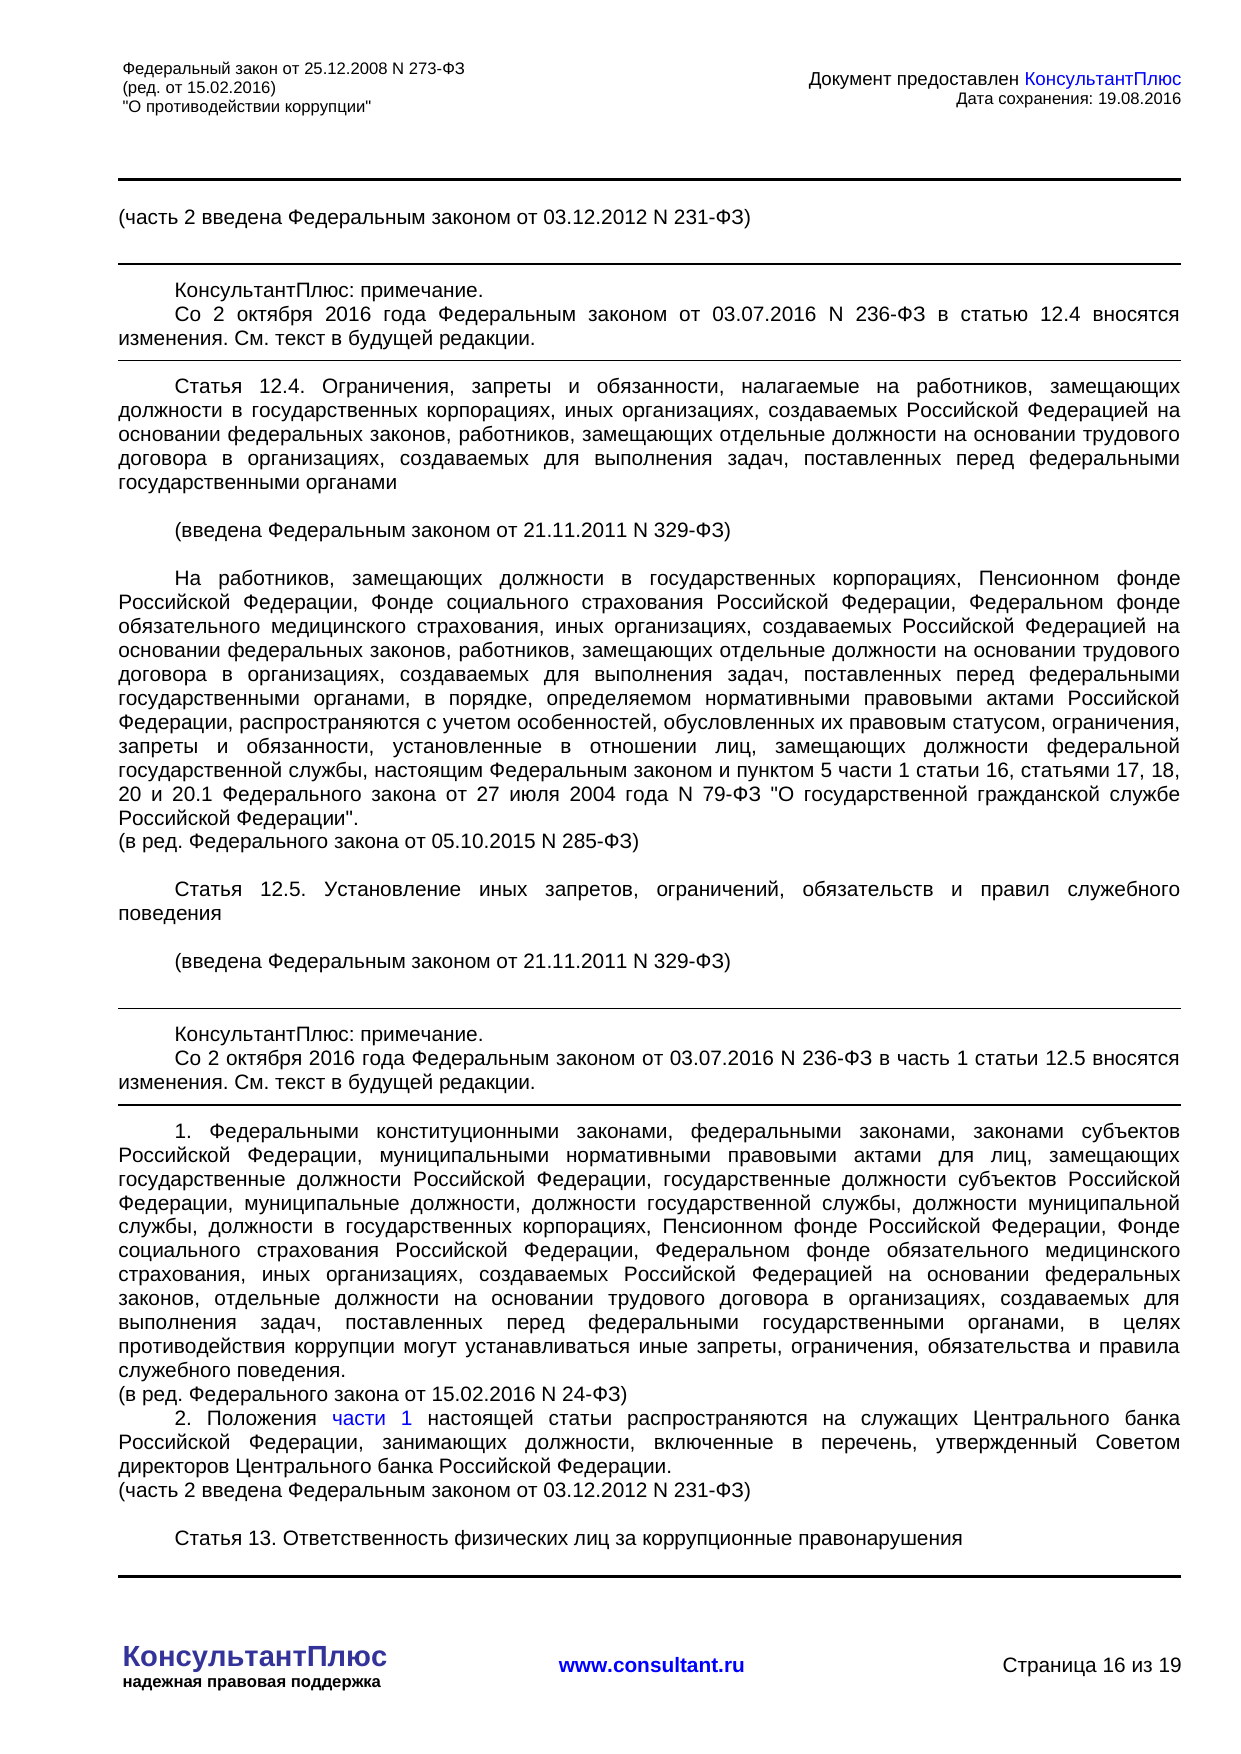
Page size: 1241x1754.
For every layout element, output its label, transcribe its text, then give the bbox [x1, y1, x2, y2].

text Статья 12.5. Установление иных запретов, ограничений, обязательств и правил служебного поведения [118, 877, 1181, 925]
text На работников, замещающих должности в государственных корпорациях, Пенсионном фонде Российской Федерации, Фонде социального страхования Российской Федерации, Федеральном фонде обязательного медицинского страхования, иных организациях, создаваемых Российской Федерацией на основании федеральных законов, работников, замещающих отдельные должности на основании трудового договора в организациях, создаваемых для выполнения задач, поставленных перед федеральными государственными органами, в порядке, определяемом нормативными правовыми актами Российской Федерации, распространяются с учетом особенностей, обусловленных их правовым статусом, ограничения, запреты и обязанности, установленные в отношении лиц, замещающих должности федеральной государственной службы, настоящим Федеральным законом и пунктом 5 части 1 статьи 16, статьями 17, 18, 20 и 20.1 Федерального закона от 27 июля 2004 года N 79-ФЗ "О государственной гражданской службе Российской Федерации". [118, 566, 1181, 829]
text (часть 2 введена Федеральным законом от 03.12.2012 N 231-ФЗ) [118, 205, 1181, 229]
text Статья 12.4. Ограничения, запреты и обязанности, налагаемые на работников, замещающих должности в государственных корпорациях, иных организациях, создаваемых Российской Федерацией на основании федеральных законов, работников, замещающих отдельные должности на основании трудового договора в организациях, создаваемых для выполнения задач, поставленных перед федеральными государственными органами [118, 374, 1181, 494]
text (введена Федеральным законом от 21.11.2011 N 329-ФЗ) [118, 518, 1181, 542]
text (в ред. Федерального закона от 05.10.2015 N 285-ФЗ) [118, 829, 1181, 853]
text (введена Федеральным законом от 21.11.2011 N 329-ФЗ) [118, 949, 1181, 973]
text Со 2 октября 2016 года Федеральным законом от 03.07.2016 N 236-ФЗ в часть 1 статьи 12.5 вносятся изменения. См. текст в будущей редакции. [118, 1046, 1181, 1094]
text КонсультантПлюс: примечание. [118, 1022, 1181, 1046]
text Со 2 октября 2016 года Федеральным законом от 03.07.2016 N 236-ФЗ в статью 12.4 вносятся изменения. См. текст в будущей редакции. [118, 301, 1181, 349]
text КонсультантПлюс: примечание. [118, 277, 1181, 301]
text (в ред. Федерального закона от 15.02.2016 N 24-ФЗ) [118, 1382, 1181, 1406]
text Статья 13. Ответственность физических лиц за коррупционные правонарушения [118, 1526, 1181, 1550]
text (часть 2 введена Федеральным законом от 03.12.2012 N 231-ФЗ) [118, 1478, 1181, 1502]
text 1. Федеральными конституционными законами, федеральными законами, законами субъектов Российской Федерации, муниципальными нормативными правовыми актами для лиц, замещающих государственные должности Российской Федерации, государственные должности субъектов Российской Федерации, муниципальные должности, должности государственной службы, должности муниципальной службы, должности в государственных корпорациях, Пенсионном фонде Российской Федерации, Фонде социального страхования Российской Федерации, Федеральном фонде обязательного медицинского страхования, иных организациях, создаваемых Российской Федерацией на основании федеральных законов, отдельные должности на основании трудового договора в организациях, создаваемых для выполнения задач, поставленных перед федеральными государственными органами, в целях противодействия коррупции могут устанавливаться иные запреты, ограничения, обязательства и правила служебного поведения. [118, 1118, 1181, 1382]
text 2. Положения части 1 настоящей статьи распространяются на служащих Центрального банка Российской Федерации, занимающих должности, включенные в перечень, утвержденный Советом директоров Центрального банка Российской Федерации. [118, 1406, 1181, 1478]
